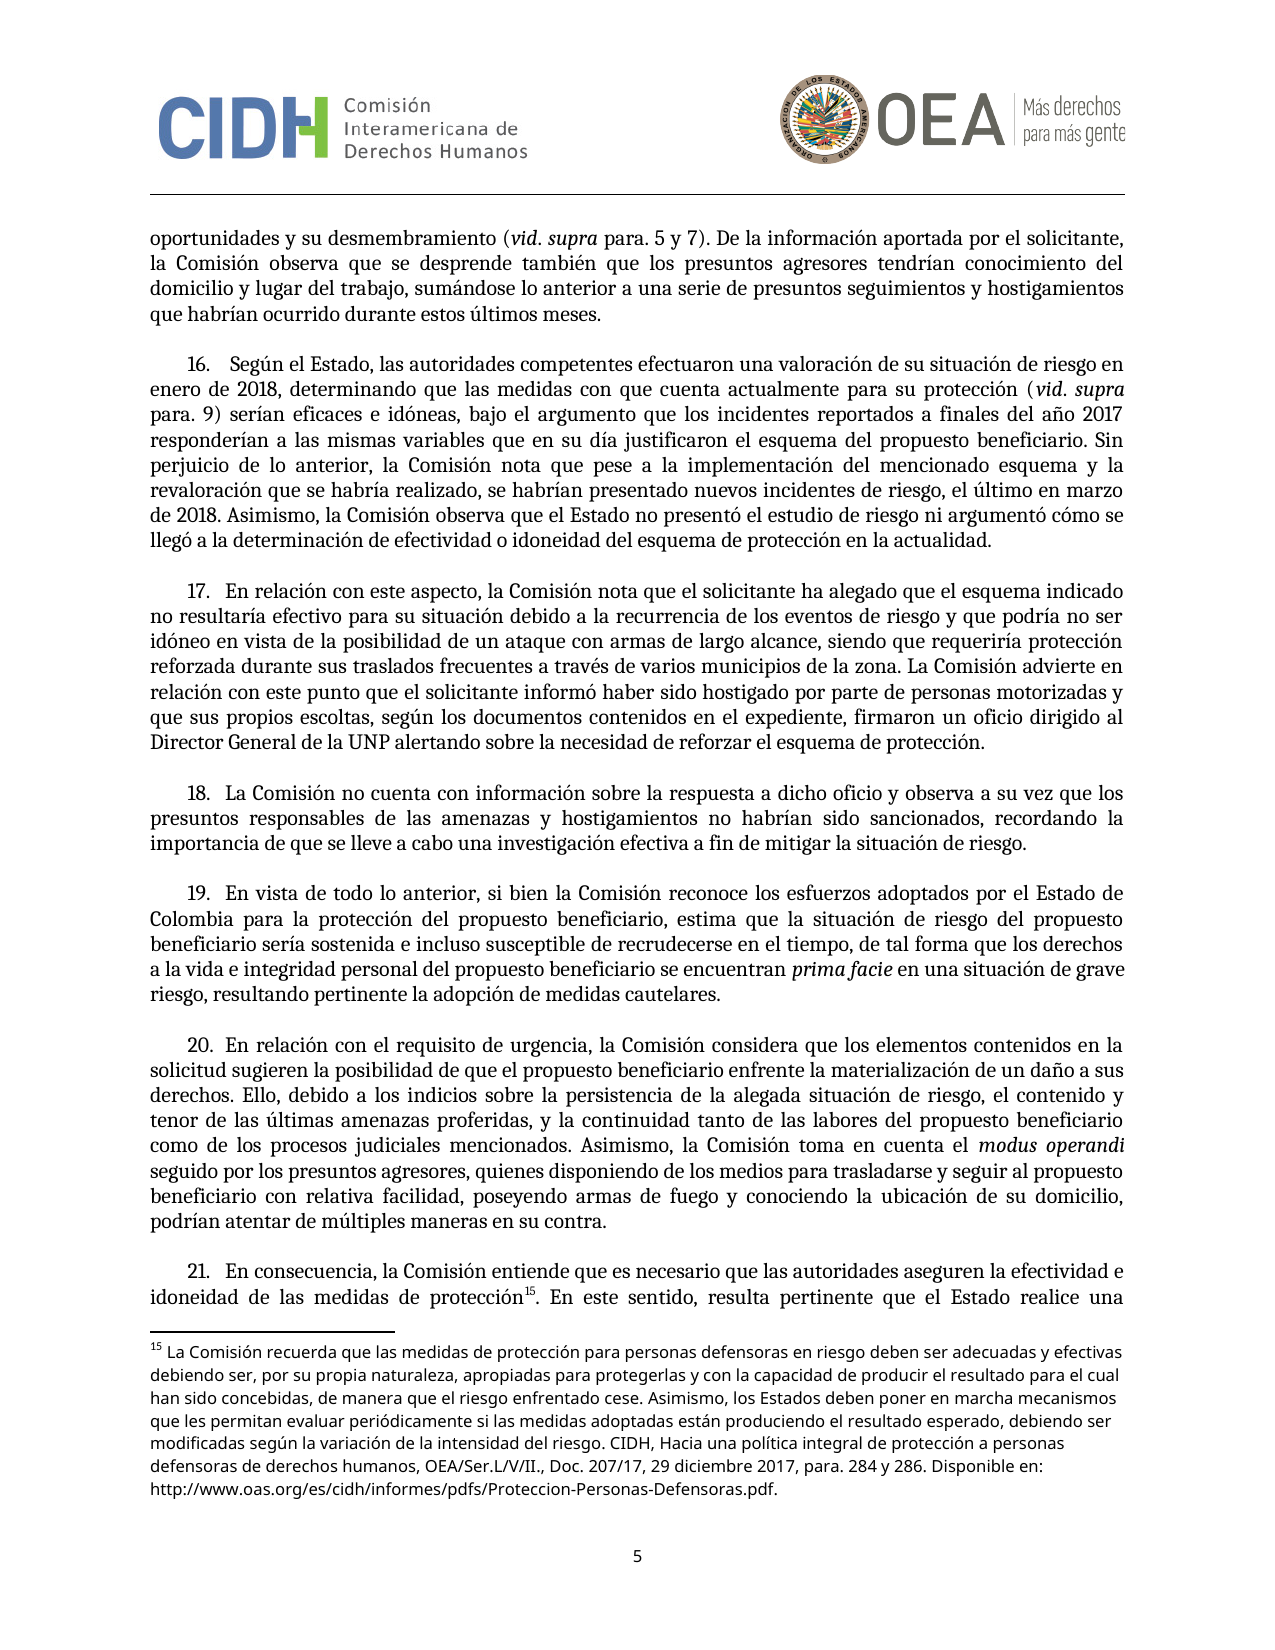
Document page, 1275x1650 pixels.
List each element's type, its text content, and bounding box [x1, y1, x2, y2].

list En relación con los eventos de riesgo narrados, la Comisión nota que el propuesto beneficiario habría sido objeto de amenazas y amedrentamientos que no habrían disminuido a lo largo de estos últimos meses, sino que se habrían mantenido y repetido de forma constante, recrudeciendo recientemente hasta el punto de que el propuesto beneficiario presuntamente recibió un mensaje amenazante bajo la forma de un ultimátum. Entre tales amenazas, se habría hecho mención explícita a la posibilidad de una desaparición hasta en dos oportunidades y su desmembramiento (vid. supra para. 5 y 7). De la información aportada por el solicitante, la Comisión observa que se desprende también que los presuntos agresores tendrían conocimiento del domicilio y lugar del trabajo, sumándose lo anterior a una serie de presuntos seguimientos y hostigamientos que habrían ocurrido durante estos últimos meses. [150, 226, 1125, 327]
picture [150, 89, 537, 164]
list En relación con este aspecto, la Comisión nota que el solicitante ha alegado que el esquema indicado no resultaría efectivo para su situación debido a la recurrencia de los eventos de riesgo y que podría no ser idóneo en vista de la posibilidad de un ataque con armas de largo alcance, siendo que requeriría protección reforzada durante sus traslados frecuentes a través de varios municipios de la zona. La Comisión advierte en relación con este punto que el solicitante informó haber sido hostigado por parte de personas motorizadas y que sus propios escoltas, según los documentos contenidos en el expediente, firmaron un oficio dirigido al Director General de la UNP alertando sobre la necesidad de reforzar el esquema de protección. [150, 579, 1125, 755]
list La Comisión no cuenta con información sobre la respuesta a dicho oficio y observa a su vez que los presuntos responsables de las amenazas y hostigamientos no habrían sido sancionados, recordando la importancia de que se lleve a cabo una investigación efectiva a fin de mitigar la situación de riesgo. [150, 780, 1125, 856]
list En relación con el requisito de urgencia, la Comisión considera que los elementos contenidos en la solicitud sugieren la posibilidad de que el propuesto beneficiario enfrente la materialización de un daño a sus derechos. Ello, debido a los indicios sobre la persistencia de la alegada situación de riesgo, el contenido y tenor de las últimas amenazas proferidas, y la continuidad tanto de las labores del propuesto beneficiario como de los procesos judiciales mencionados. Asimismo, la Comisión toma en cuenta el modus operandi seguido por los presuntos agresores, quienes disponiendo de los medios para trasladarse y seguir al propuesto beneficiario con relativa facilidad, poseyendo armas de fuego y conociendo la ubicación de su domicilio, podrían atentar de múltiples maneras en su contra. [150, 1032, 1125, 1234]
list En vista de todo lo anterior, si bien la Comisión reconoce los esfuerzos adoptados por el Estado de Colombia para la protección del propuesto beneficiario, estima que la situación de riesgo del propuesto beneficiario sería sostenida e incluso susceptible de recrudecerse en el tiempo, de tal forma que los derechos a la vida e integridad personal del propuesto beneficiario se encuentran prima facie en una situación de grave riesgo, resultando pertinente la adopción de medidas cautelares. [150, 881, 1125, 1007]
picture [780, 75, 1125, 164]
list Según el Estado, las autoridades competentes efectuaron una valoración de su situación de riesgo en enero de 2018, determinando que las medidas con que cuenta actualmente para su protección (vid. supra para. 9) serían eficaces e idóneas, bajo el argumento que los incidentes reportados a finales del año 2017 responderían a las mismas variables que en su día justificaron el esquema del propuesto beneficiario. Sin perjuicio de lo anterior, la Comisión nota que pese a la implementación del mencionado esquema y la revaloración que se habría realizado, se habrían presentado nuevos incidentes de riesgo, el último en marzo de 2018. Asimismo, la Comisión observa que el Estado no presentó el estudio de riesgo ni argumentó cómo se llegó a la determinación de efectividad o idoneidad del esquema de protección en la actualidad. [150, 352, 1125, 553]
